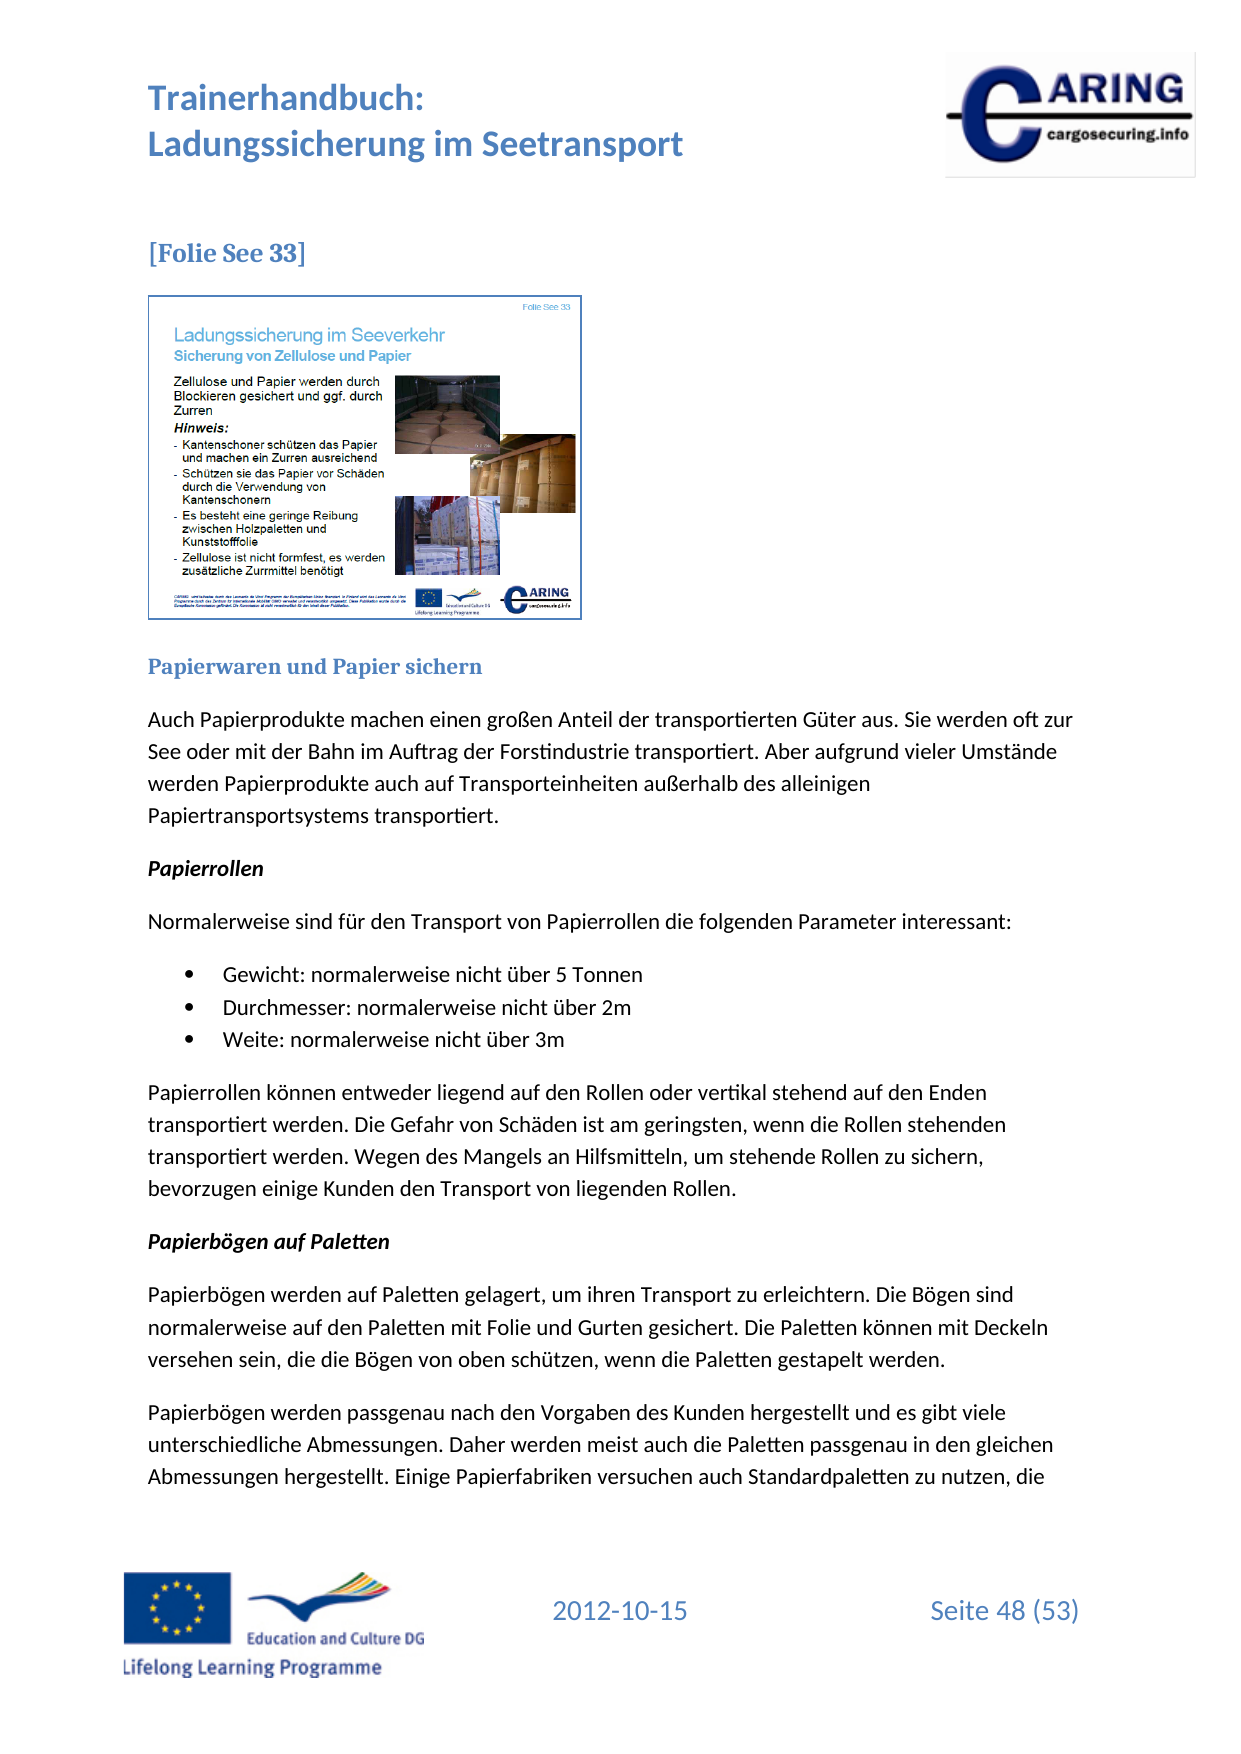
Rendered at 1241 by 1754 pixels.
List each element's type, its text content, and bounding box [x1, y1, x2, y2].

text Papierbögen werden auf Paletten gelagert, um ihren Transport zu erleichtern. Die Bögen sind normalerweise auf den Paletten mit Folie und Gurten gesichert. Die Paletten können mit Deckeln versehen sein, die die Bögen von oben schützen, wenn die Paletten gestapelt werden. [148, 1280, 1093, 1373]
text Papierrollen [148, 854, 1093, 882]
list Durchmesser: normalerweise nicht über 2m [185, 993, 1093, 1021]
subtitle [Folie See 33] [148, 238, 1093, 269]
text Papierwaren und Papier sichern [148, 623, 1093, 680]
text Papierbögen auf Paletten [148, 1227, 1093, 1255]
text Papierrollen können entweder liegend auf den Rollen oder vertikal stehend auf den Enden transportiert werden. Die Gefahr von Schäden ist am geringsten, wenn die Rollen stehenden transportiert werden. Wegen des Mangels an Hilfsmitteln, um stehende Rollen zu sichern, bevorzugen einige Kunden den Transport von liegenden Rollen. [148, 1078, 1093, 1202]
text Auch Papierprodukte machen einen großen Anteil der transportierten Güter aus. Sie werden oft zur See oder mit der Bahn im Auftrag der Forstindustrie transportiert. Aber aufgrund vieler Umstände werden Papierprodukte auch auf Transporteinheiten außerhalb des alleinigen Papiertransportsystems transportiert. [148, 705, 1093, 829]
picture [945, 52, 1197, 179]
list Weite: normalerweise nicht über 3m [185, 1025, 1093, 1053]
text Normalerweise sind für den Transport von Papierrollen die folgenden Parameter interessant: [148, 907, 1093, 935]
picture [123, 1572, 424, 1678]
list Gewicht: normalerweise nicht über 5 Tonnen [185, 960, 1093, 988]
